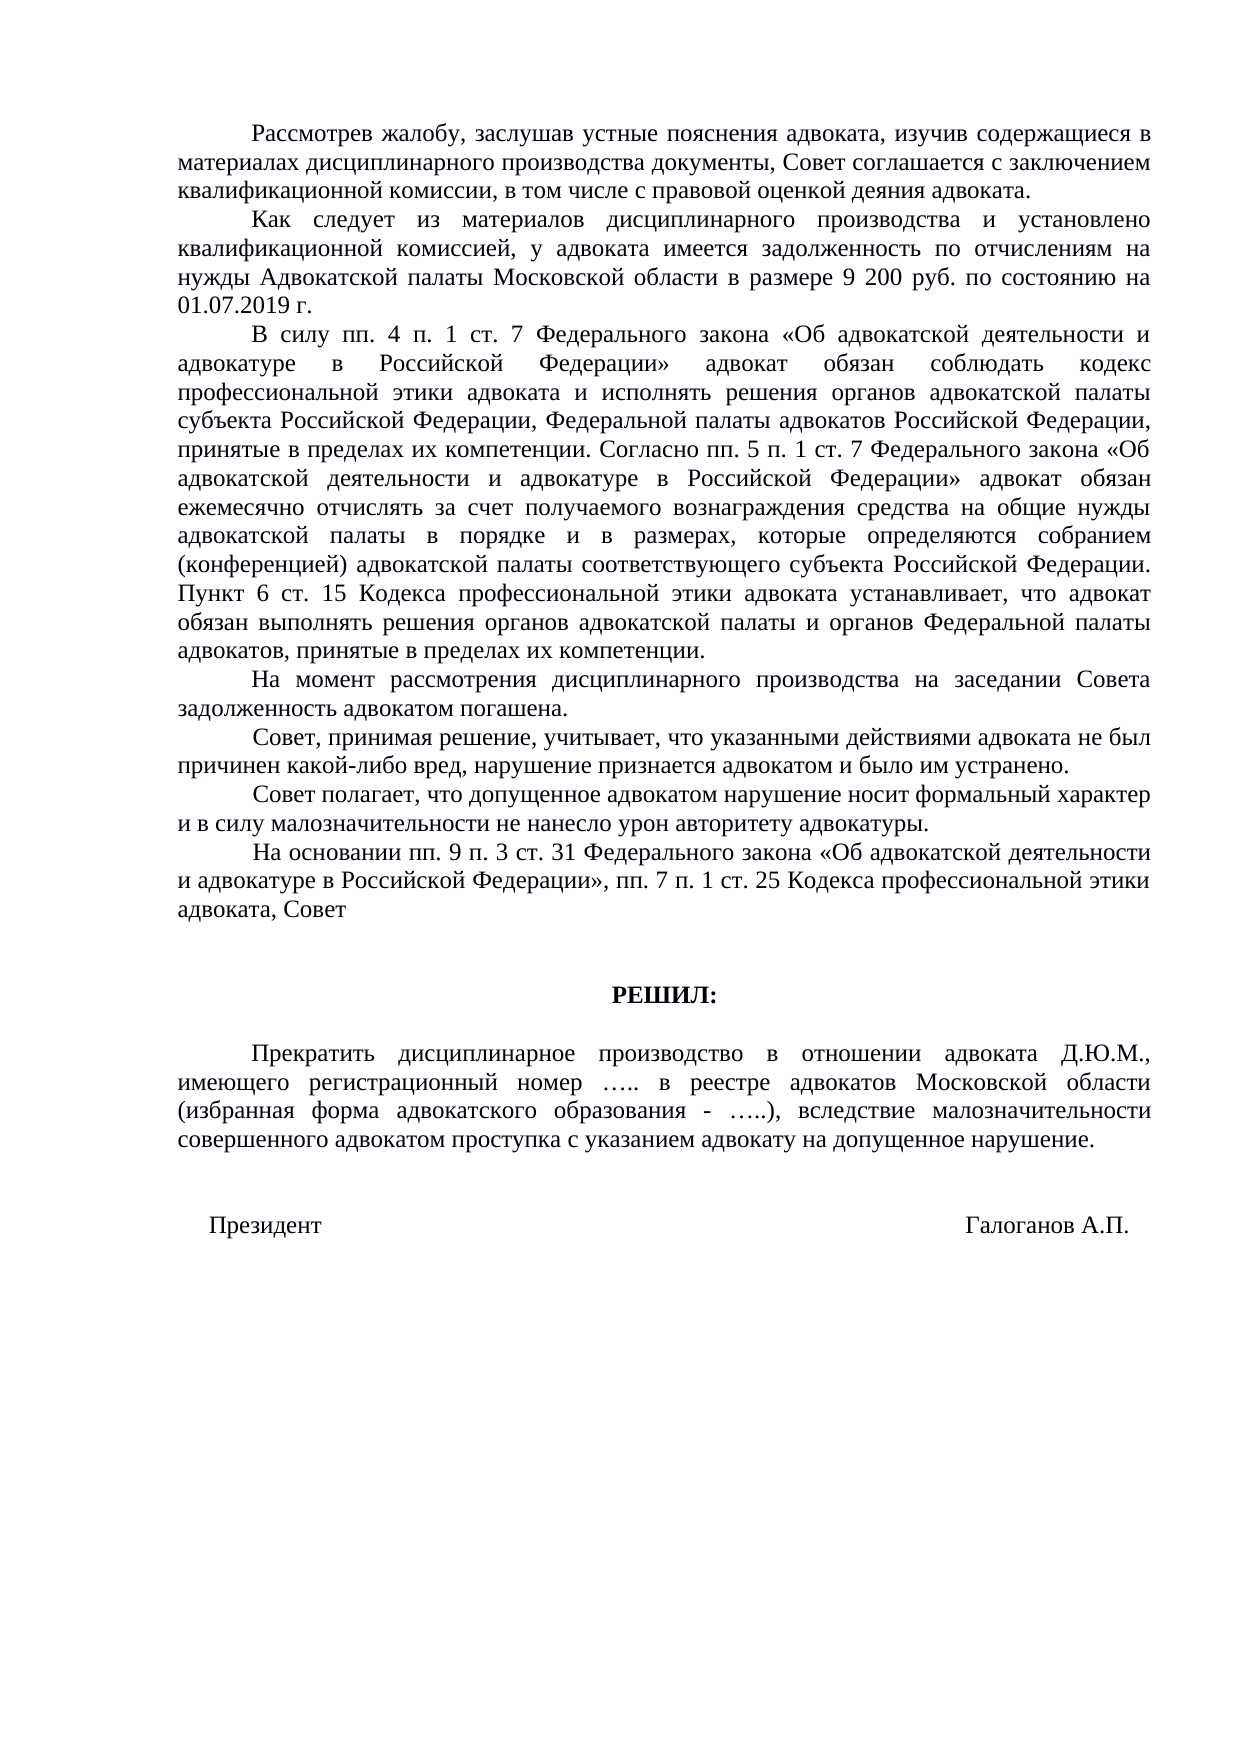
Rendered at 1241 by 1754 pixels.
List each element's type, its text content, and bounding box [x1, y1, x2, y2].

text РЕШИЛ: [177, 981, 1152, 1009]
text На основании пп. 9 п. 3 ст. 31 Федерального закона «Об адвокатской деятельности и адвокатуре в Российской Федерации», пп. 7 п. 1 ст. 25 Кодекса профессиональной этики адвоката, Совет [177, 837, 1152, 923]
text Прекратить дисциплинарное производство в отношении адвоката Д.Ю.М., имеющего регистрационный номер ….. в реестре адвокатов Московской области (избранная форма адвокатского образования - …..), вследствие малозначительности совершенного адвокатом проступка с указанием адвокату на допущенное нарушение. [177, 1038, 1152, 1153]
text Президент Галоганов А.П. [177, 1211, 1152, 1239]
text Как следует из материалов дисциплинарного производства и установлено квалификационной комиссией, у адвоката имеется задолженность по отчислениям на нужды Адвокатской палаты Московской области в размере 9 200 руб. по состоянию на 01.07.2019 г. [177, 204, 1152, 319]
text В силу пп. 4 п. 1 ст. 7 Федерального закона «Об адвокатской деятельности и адвокатуре в Российской Федерации» адвокат обязан соблюдать кодекс профессиональной этики адвоката и исполнять решения органов адвокатской палаты субъекта Российской Федерации, Федеральной палаты адвокатов Российской Федерации, принятые в пределах их компетенции. Согласно пп. 5 п. 1 ст. 7 Федерального закона «Об адвокатской деятельности и адвокатуре в Российской Федерации» адвокат обязан ежемесячно отчислять за счет получаемого вознаграждения средства на общие нужды адвокатской палаты в порядке и в размерах, которые определяются собранием (конференцией) адвокатской палаты соответствующего субъекта Российской Федерации. Пункт 6 ст. 15 Кодекса профессиональной этики адвоката устанавливает, что адвокат обязан выполнять решения органов адвокатской палаты и органов Федеральной палаты адвокатов, принятые в пределах их компетенции. [177, 319, 1152, 664]
text Совет, принимая решение, учитывает, что указанными действиями адвоката не был причинен какой-либо вред, нарушение признается адвокатом и было им устранено. [177, 722, 1152, 779]
text На момент рассмотрения дисциплинарного производства на заседании Совета задолженность адвокатом погашена. [177, 664, 1152, 722]
text Совет полагает, что допущенное адвокатом нарушение носит формальный характер и в силу малозначительности не нанесло урон авторитету адвокатуры. [177, 779, 1152, 837]
text Рассмотрев жалобу, заслушав устные пояснения адвоката, изучив содержащиеся в материалах дисциплинарного производства документы, Совет соглашается с заключением квалификационной комиссии, в том числе с правовой оценкой деяния адвоката. [177, 118, 1152, 204]
